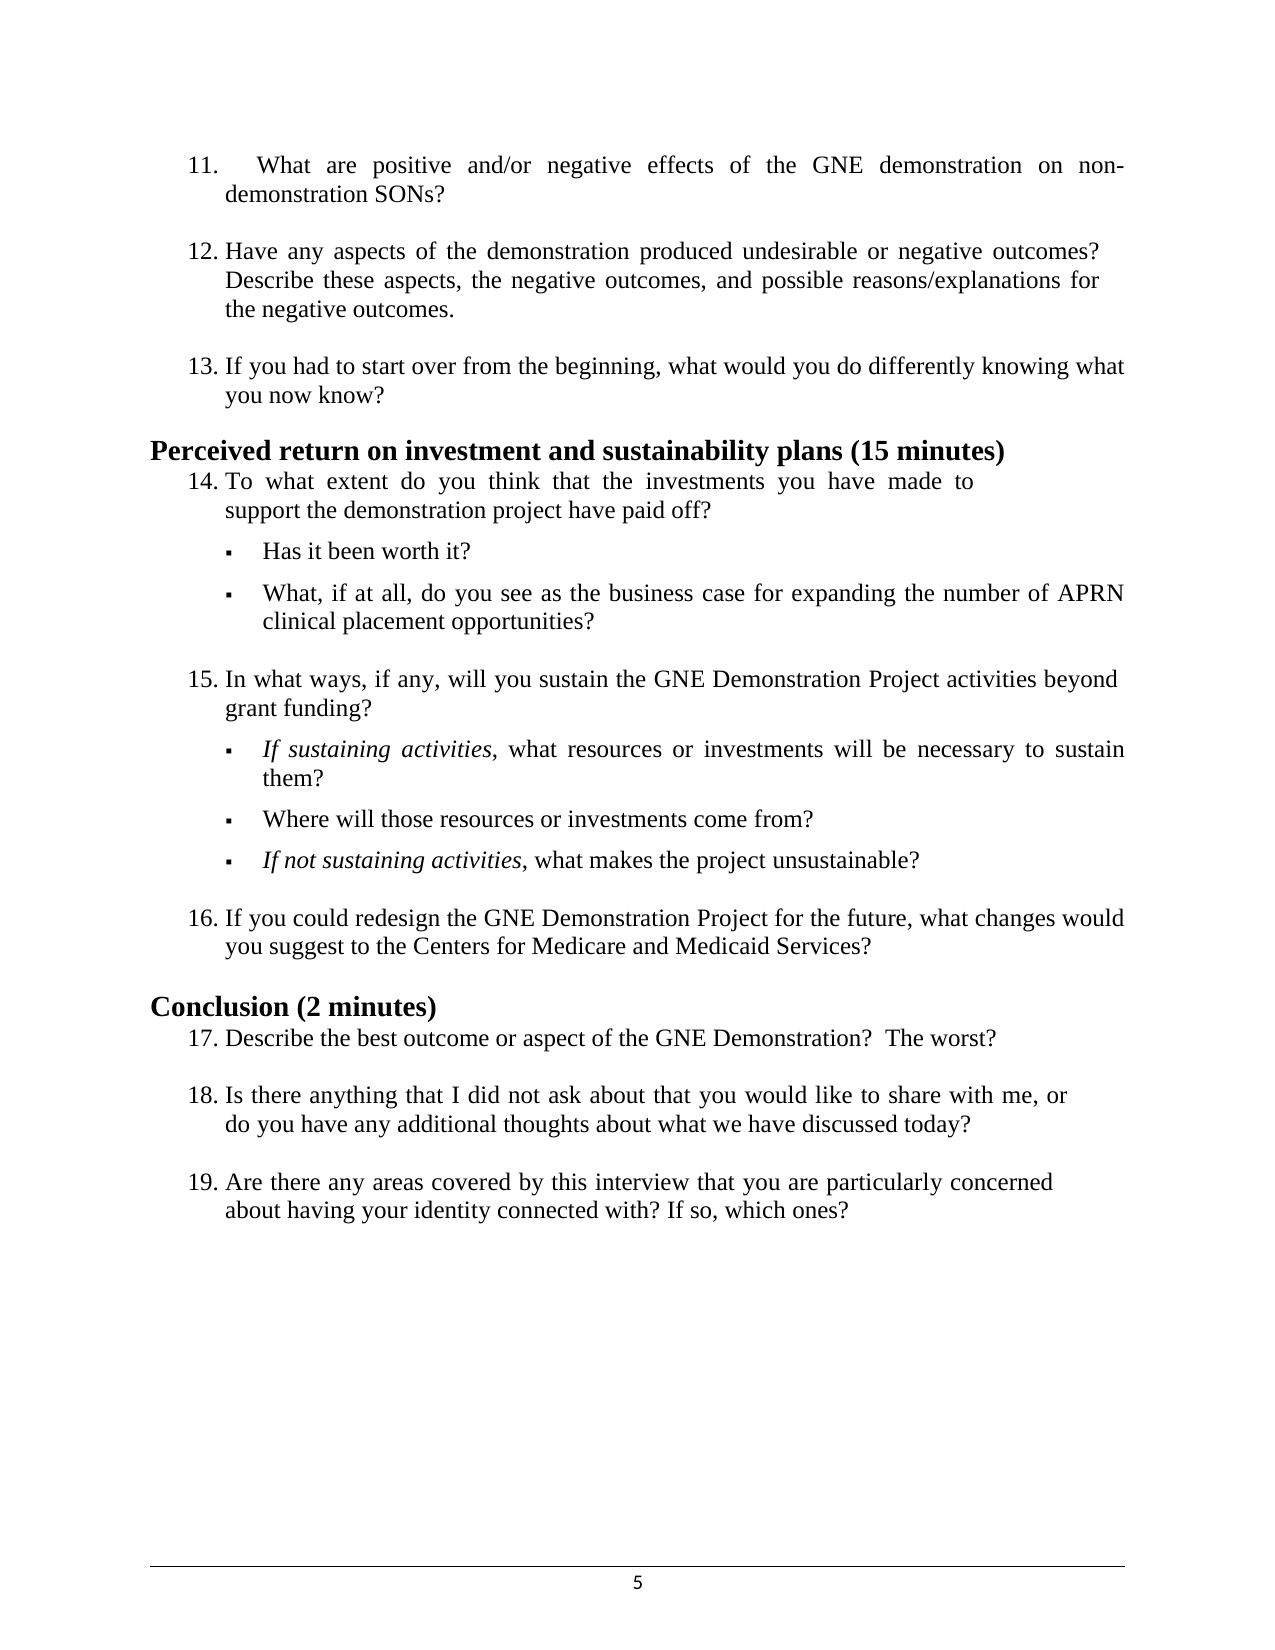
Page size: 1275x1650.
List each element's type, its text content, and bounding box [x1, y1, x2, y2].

subtitle Conclusion (2 minutes) [150, 989, 1125, 1023]
text 16. If you could redesign the GNE Demonstration Project for the future, what changes would you suggest to the Centers for Medicare and Medicaid Services? [187, 903, 1125, 960]
text 19. Are there any areas covered by this interview that you are particularly concerned about having your identity connected with? If so, which ones? [187, 1167, 1053, 1224]
text 15. In what ways, if any, will you sustain the GNE Demonstration Project activities beyond grant funding? [187, 664, 1117, 721]
text 17. Describe the best outcome or aspect of the GNE Demonstration? The worst? [187, 1023, 1127, 1052]
list What, if at all, do you see as the business case for expanding the number of APRN clinical placement opportunities? [225, 578, 1125, 635]
subtitle Perceived return on investment and sustainability plans (15 minutes) [150, 433, 1125, 466]
text 13. If you had to start over from the beginning, what would you do differently knowing what you now know? [187, 351, 1125, 409]
list If not sustaining activities, what makes the project unsustainable? [225, 845, 1125, 874]
list Has it been worth it? [225, 536, 1125, 565]
list What are positive and/or negative effects of the GNE demonstration on non-demonstration SONs? [187, 150, 1125, 207]
list Have any aspects of the demonstration produced undesirable or negative outcomes? Describe these aspects, the negative outcomes, and possible reasons/explanations for the negative outcomes. [187, 236, 1100, 322]
text 18. Is there anything that I did not ask about that you would like to share with me, or do you have any additional thoughts about what we have discussed today? [187, 1080, 1068, 1138]
text 14. To what extent do you think that the investments you have made to support the demonstration project have paid off? [187, 466, 974, 524]
list Where will those resources or investments come from? [225, 804, 1125, 833]
list If sustaining activities, what resources or investments will be necessary to sustain them? [225, 734, 1125, 791]
